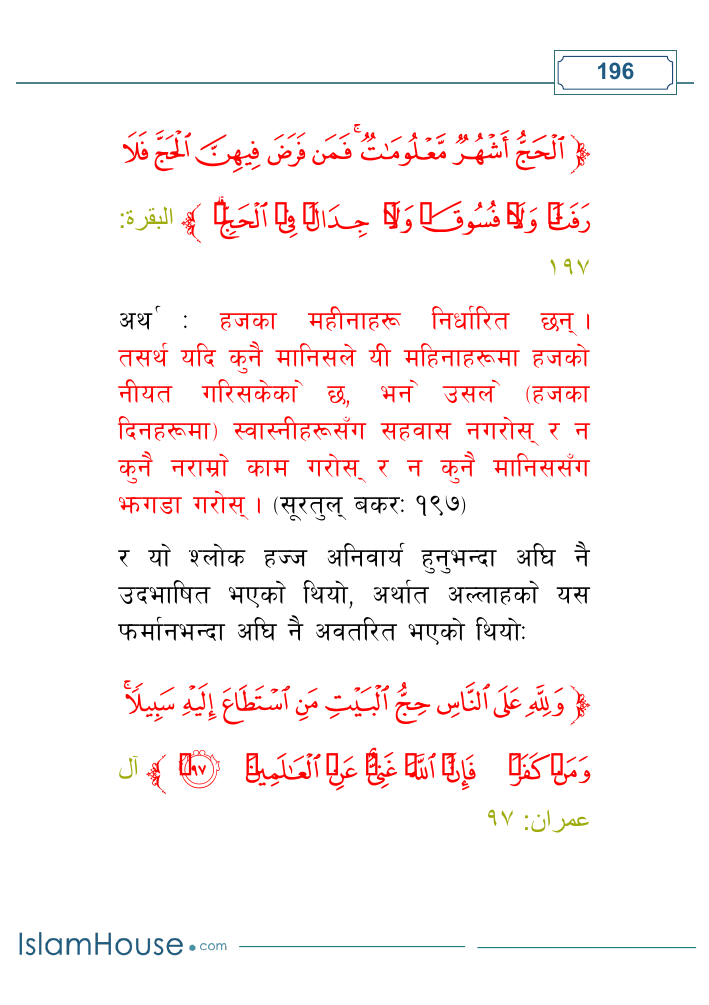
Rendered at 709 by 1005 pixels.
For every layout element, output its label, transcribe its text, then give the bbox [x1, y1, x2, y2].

text / of] Znf]s xHh clgjfo{ x'g'eGbf cl3 g} pbeflift ePsf] lyof], cyf{t cNnfxsf] o; kmdf{geGbf cl3 g} cjtl/t ePsf] lyof]M [118, 542, 591, 649]
picture [471, 929, 697, 962]
text cy{ M xhsf dxLgfx¿ lgwf{l/t 5g\ . t;y{ olb s'g} dflg;n] oL dlxgfx¿df xhsf] gLot ul/;s]sf] 5, eg] p;n] -xhsf lbgx¿df_ :jf:gLx¿;Fu ;xjf; gu/f];\ / g s'g} g/fd|f] sfd u/f];\ / g s'g} dflg;;Fu emu8f u/f];\ . -;"/t'n\ as/M !(&_ [118, 305, 591, 523]
picture [12, 928, 466, 961]
text ﭽ ﭑ ﭒ ﭓﭔ ﭕ ﭖ ﭗ ﭘ ﭙ ﭚ ﭛ ﭜ ﭝ ﭞ ﭟ ﭠﭡ ﭼ البقرة: ١٩٧ [118, 118, 591, 286]
text ﭽ ﮬ ﮭ ﮮ ﮯ ﮰ ﮱ ﯓ ﯔ ﯕﯖ ﯗ ﯘ ﯙ ﯚ ﯛ ﯜ ﯝ ﯞ ﭼ آل عمران: ٩٧ [118, 669, 591, 836]
